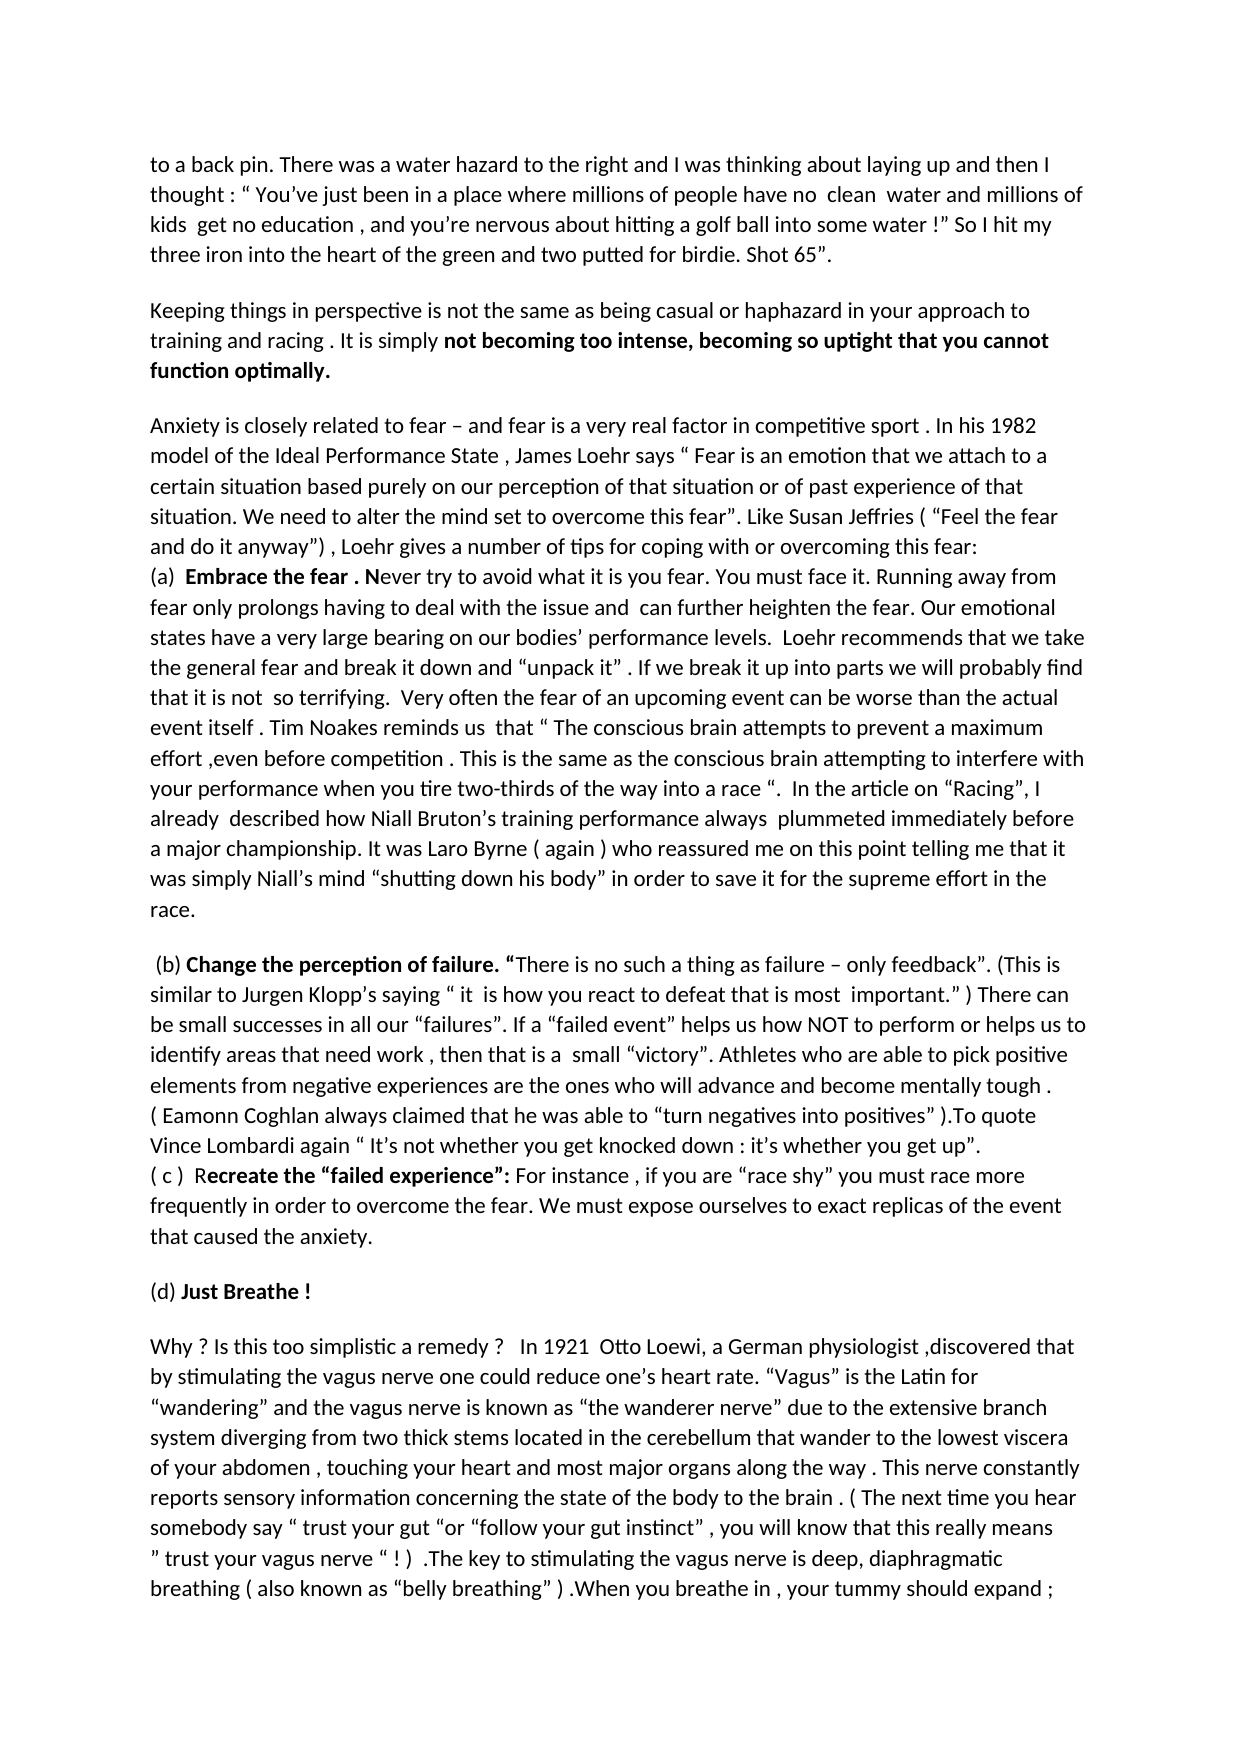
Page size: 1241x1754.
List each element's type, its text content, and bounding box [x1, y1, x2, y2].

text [150, 150, 1090, 269]
text Keeping things in perspective is not the same as being casual or haphazard in your approach to training and racing . It is simply not becoming too intense, becoming so uptight that you cannot function optimally. [150, 296, 1090, 384]
text (d) Just Breathe ! [150, 1277, 1090, 1305]
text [150, 1332, 1090, 1602]
text (b) Change the perception of failure. “There is no such a thing as failure – only feedback”. (This is similar to Jurgen Klopp’s saying “ it is how you react to defeat that is most important.” ) There can be small successes in all our “failures”. If a “failed event” helps us how NOT to perform or helps us to identify areas that need work , then that is a small “victory”. Athletes who are able to pick positive elements from negative experiences are the ones who will advance and become mentally tough . ( Eamonn Coghlan always claimed that he was able to “turn negatives into positives” ).To quote Vince Lombardi again “ It’s not whether you get knocked down : it’s whether you get up”. ( c ) Recreate the “failed experience”: For instance , if you are “race shy” you must race more frequently in order to overcome the fear. We must expose ourselves to exact replicas of the event that caused the anxiety. [150, 950, 1090, 1250]
text Anxiety is closely related to fear – and fear is a very real factor in competitive sport . In his 1982 model of the Ideal Performance State , James Loehr says “ Fear is an emotion that we attach to a certain situation based purely on our perception of that situation or of past experience of that situation. We need to alter the mind set to overcome this fear”. Like Susan Jeffries ( “Feel the fear and do it anyway”) , Loehr gives a number of tips for coping with or overcoming this fear: (a) Embrace the fear . Never try to avoid what it is you fear. You must face it. Running away from fear only prolongs having to deal with the issue and can further heighten the fear. Our emotional states have a very large bearing on our bodies’ performance levels. Loehr recommends that we take the general fear and break it down and “unpack it” . If we break it up into parts we will probably find that it is not so terrifying. Very often the fear of an upcoming event can be worse than the actual event itself . Tim Noakes reminds us that “ The conscious brain attempts to prevent a maximum effort ,even before competition . This is the same as the conscious brain attempting to interfere with your performance when you tire two-thirds of the way into a race “. In the article on “Racing”, I already described how Niall Bruton’s training performance always plummeted immediately before a major championship. It was Laro Byrne ( again ) who reassured me on this point telling me that it was simply Niall’s mind “shutting down his body” in order to save it for the supreme effort in the race. [150, 411, 1090, 923]
